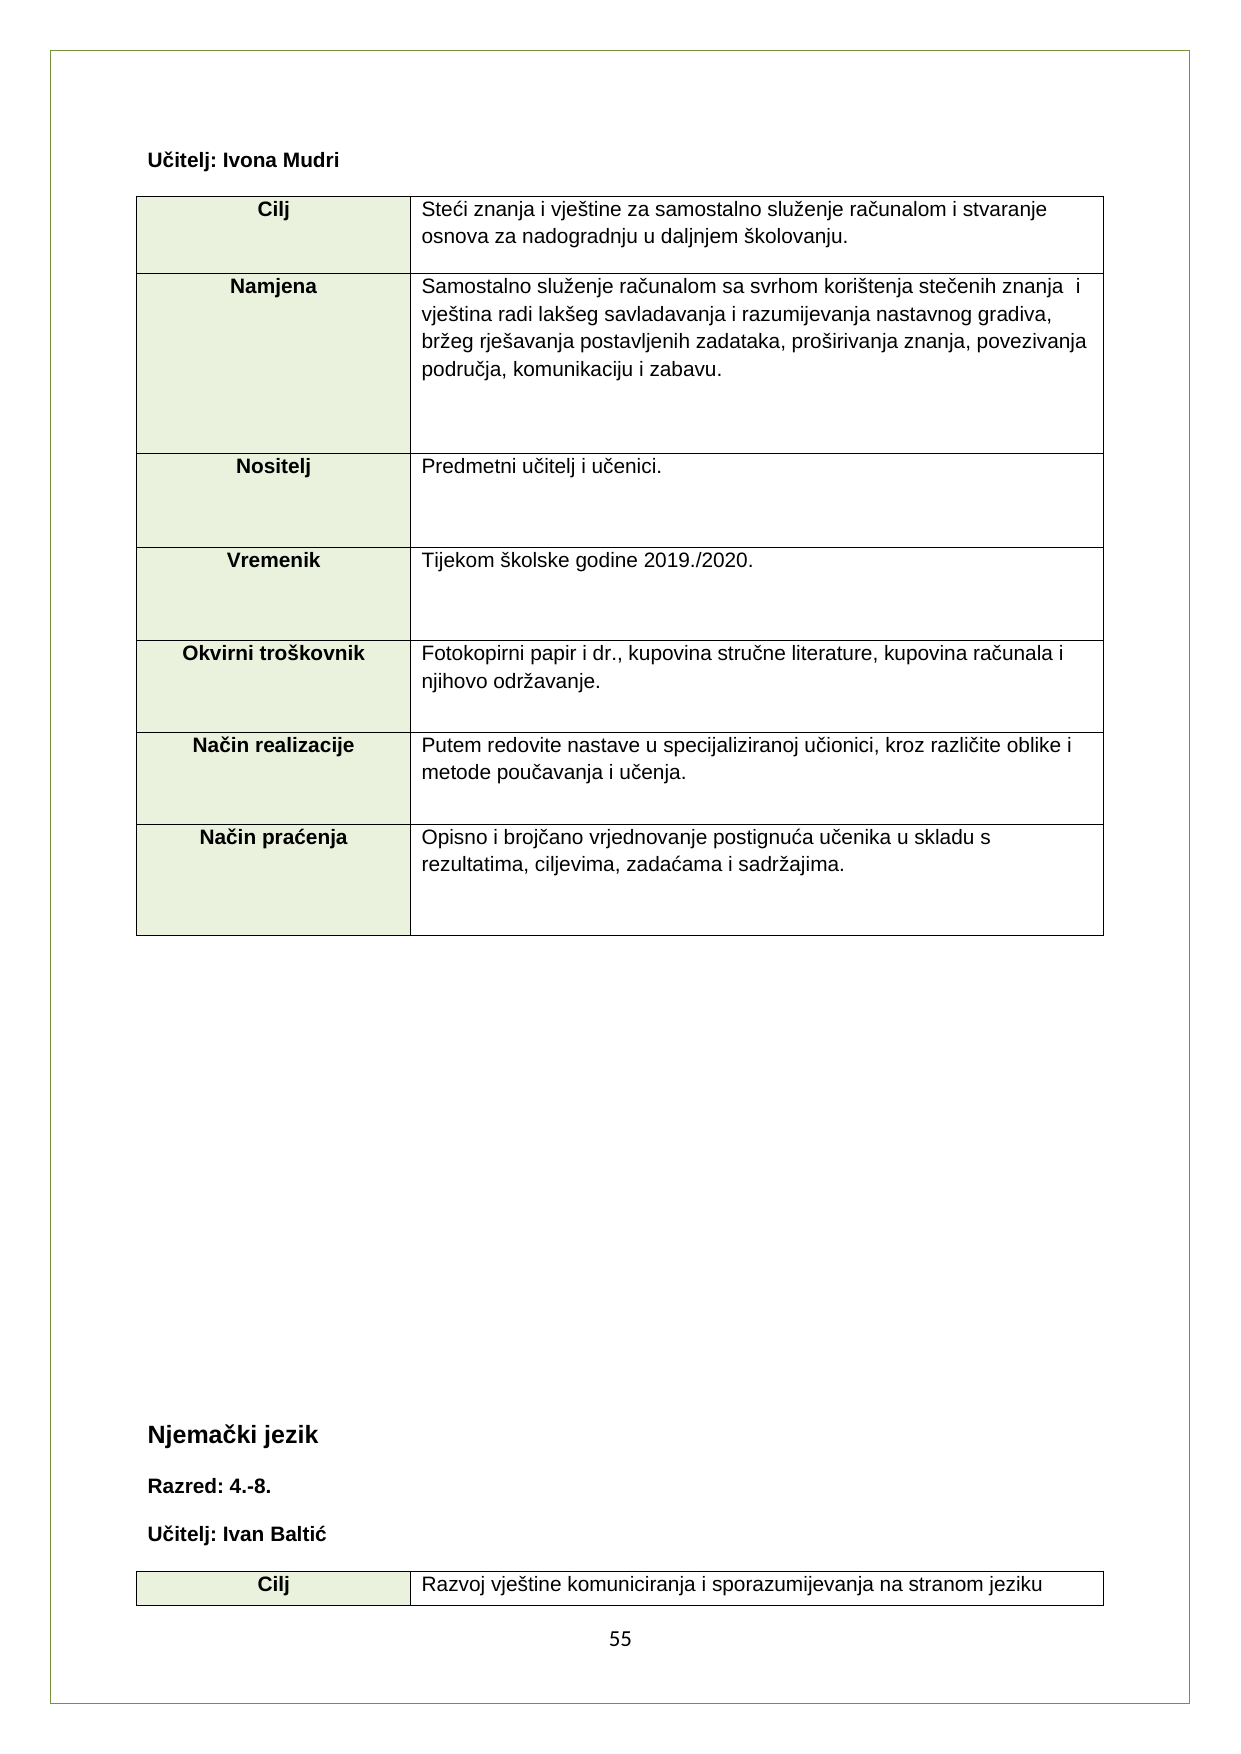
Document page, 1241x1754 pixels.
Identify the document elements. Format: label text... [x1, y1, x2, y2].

table_cell Fotokopirni papir i dr., kupovina stručne literature, kupovina računala i njihovo održavanje. [411, 641, 1103, 732]
text Učitelj: Ivan Baltić [147, 1522, 1093, 1546]
table_header Cilj [137, 197, 410, 273]
table_cell Putem redovite nastave u specijaliziranoj učionici, kroz različite oblike i metode poučavanja i učenja. [411, 733, 1103, 824]
table_cell Način realizacije [137, 733, 410, 824]
table_header Cilj [137, 1572, 410, 1605]
table_cell Tijekom školske godine 2019./2020. [411, 548, 1103, 640]
table_cell Opisno i brojčano vrjednovanje postignuća učenika u skladu s rezultatima, ciljevima, zadaćama i sadržajima. [411, 825, 1103, 935]
table_cell Nositelj [137, 454, 410, 547]
table_cell Predmetni učitelj i učenici. [411, 454, 1103, 547]
table_header Steći znanja i vještine za samostalno služenje računalom i stvaranje osnova za nadogradnju u daljnjem školovanju. [411, 197, 1103, 273]
table_cell Vremenik [137, 548, 410, 640]
table_cell Okvirni troškovnik [137, 641, 410, 732]
table_cell Samostalno služenje računalom sa svrhom korištenja stečenih znanja i vještina radi lakšeg savladavanja i razumijevanja nastavnog gradiva, bržeg rješavanja postavljenih zadataka, proširivanja znanja, povezivanja područja, komunikaciju i zabavu. [411, 274, 1103, 453]
table_cell Način praćenja [137, 825, 410, 935]
text Učitelj: Ivona Mudri [147, 147, 1093, 171]
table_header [411, 1572, 1103, 1605]
text Njemački jezik [147, 1420, 1093, 1449]
table_cell Namjena [137, 274, 410, 453]
text Razred: 4.-8. [147, 1474, 1093, 1498]
